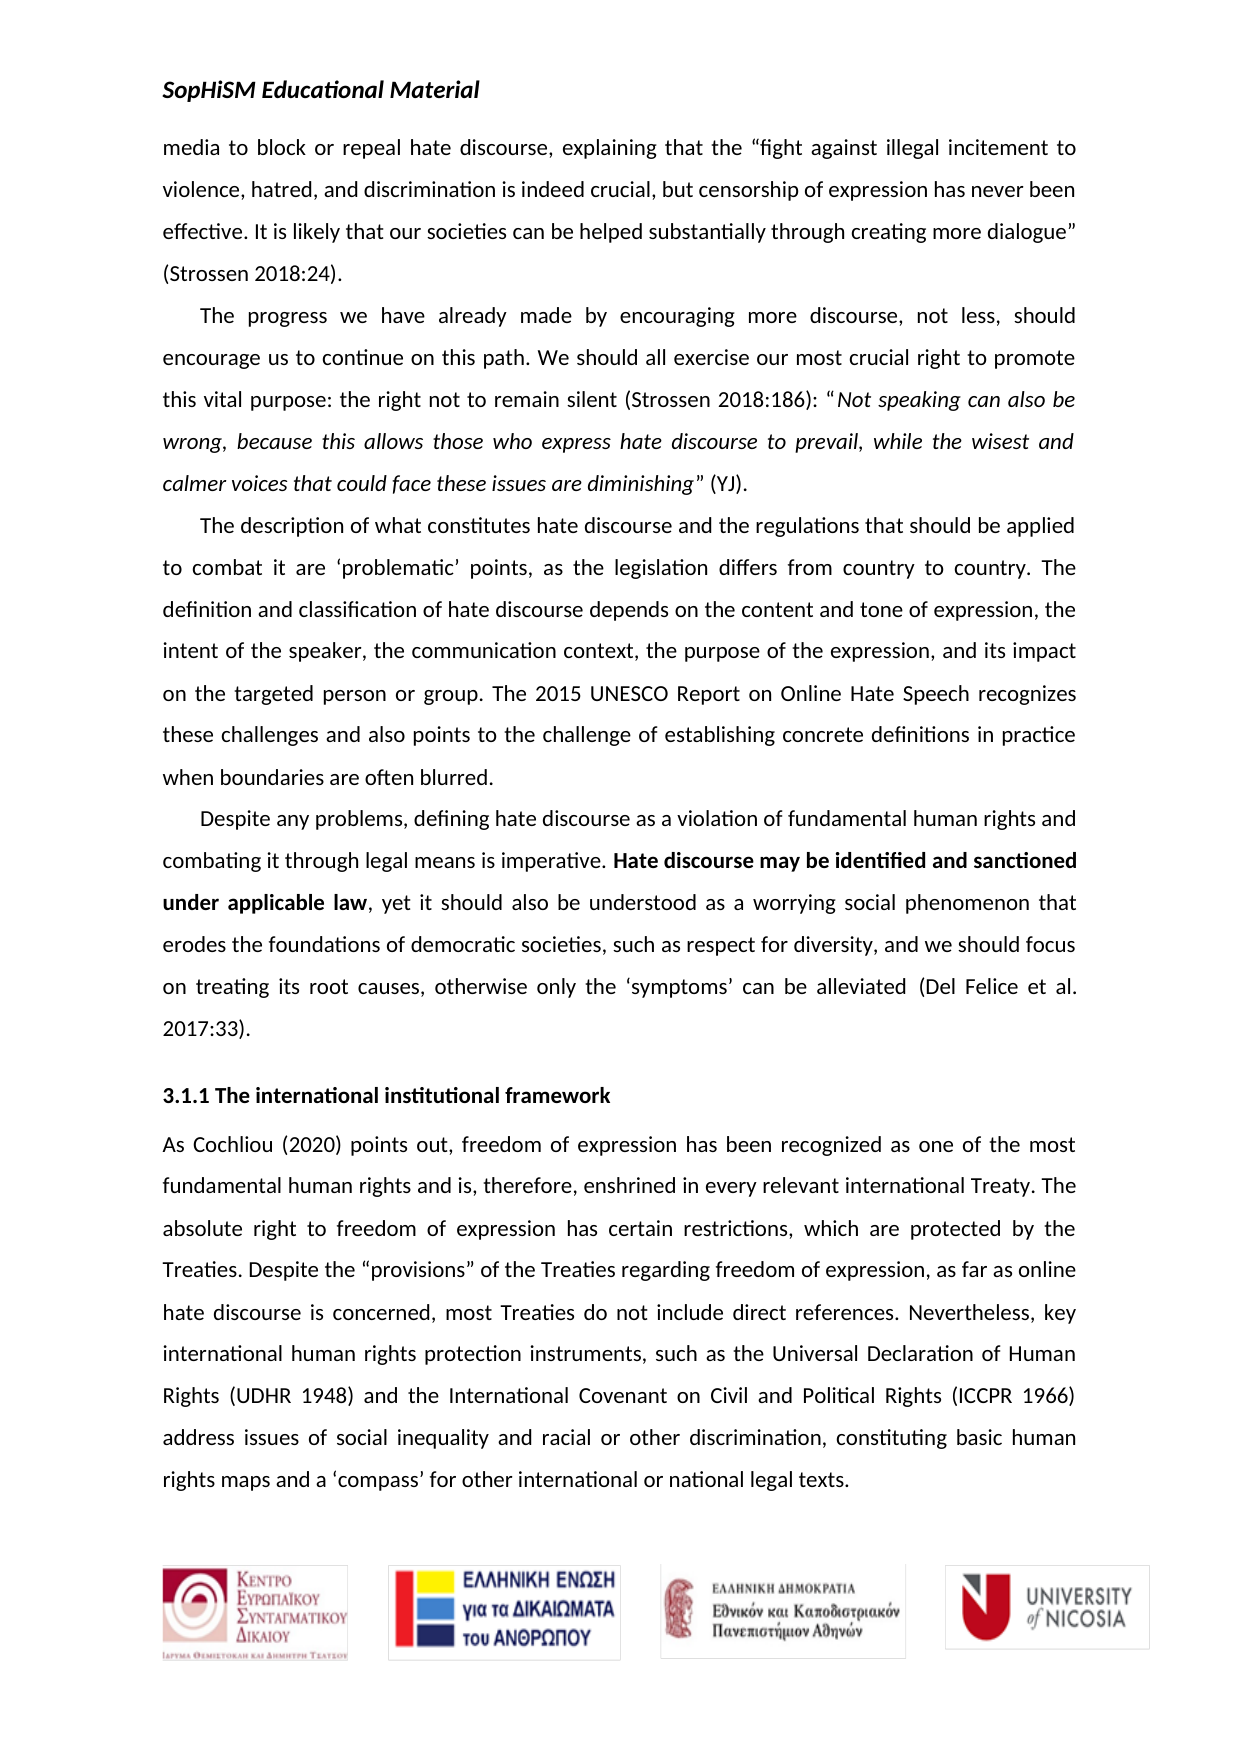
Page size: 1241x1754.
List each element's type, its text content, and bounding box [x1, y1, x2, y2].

text The progress we have already made by encouraging more discourse, not less, should encourage us to continue on this path. We should all exercise our most crucial right to promote this vital purpose: the right not to remain silent (Strossen 2018:186): “Not speaking can also be wrong, because this allows those who express hate discourse to prevail, while the wisest and calmer voices that could face these issues are diminishing” (YJ). [162, 301, 1078, 497]
text As Cochliou (2020) points out, freedom of expression has been recognized as one of the most fundamental human rights and is, therefore, enshrined in every relevant international Treaty. The absolute right to freedom of expression has certain restrictions, which are protected by the Treaties. Despite the “provisions” of the Treaties regarding freedom of expression, as far as online hate discourse is concerned, most Treaties do not include direct references. Nevertheless, key international human rights protection instruments, such as the Universal Declaration of Human Rights (UDHR 1948) and the International Covenant on Civil and Political Rights (ICCPR 1966) address issues of social inequality and racial or other discrimination, constituting basic human rights maps and a ‘compass’ for other international or national legal texts. [162, 1130, 1078, 1493]
text Despite any problems, defining hate discourse as a violation of fundamental human rights and combating it through legal means is imperative. Hate discourse may be identified and sanctioned under applicable law, yet it should also be understood as a worrying social phenomenon that erodes the foundations of democratic societies, such as respect for diversity, and we should focus on treating its root causes, otherwise only the ‘symptoms’ can be alleviated (Del Felice et al. 2017:33). [162, 804, 1078, 1042]
text The description of what constitutes hate discourse and the regulations that should be applied to combat it are ‘problematic’ points, as the legislation differs from country to country. The definition and classification of hate discourse depends on the content and tone of expression, the intent of the speaker, the communication context, the purpose of the expression, and its impact on the targeted person or group. The 2015 UNESCO Report on Online Hate Speech recognizes these challenges and also points to the challenge of establishing concrete definitions in practice when boundaries are often blurred. [162, 511, 1078, 791]
picture [162, 1564, 1151, 1662]
subtitle 3.1.1 The international institutional framework [162, 1081, 1078, 1109]
